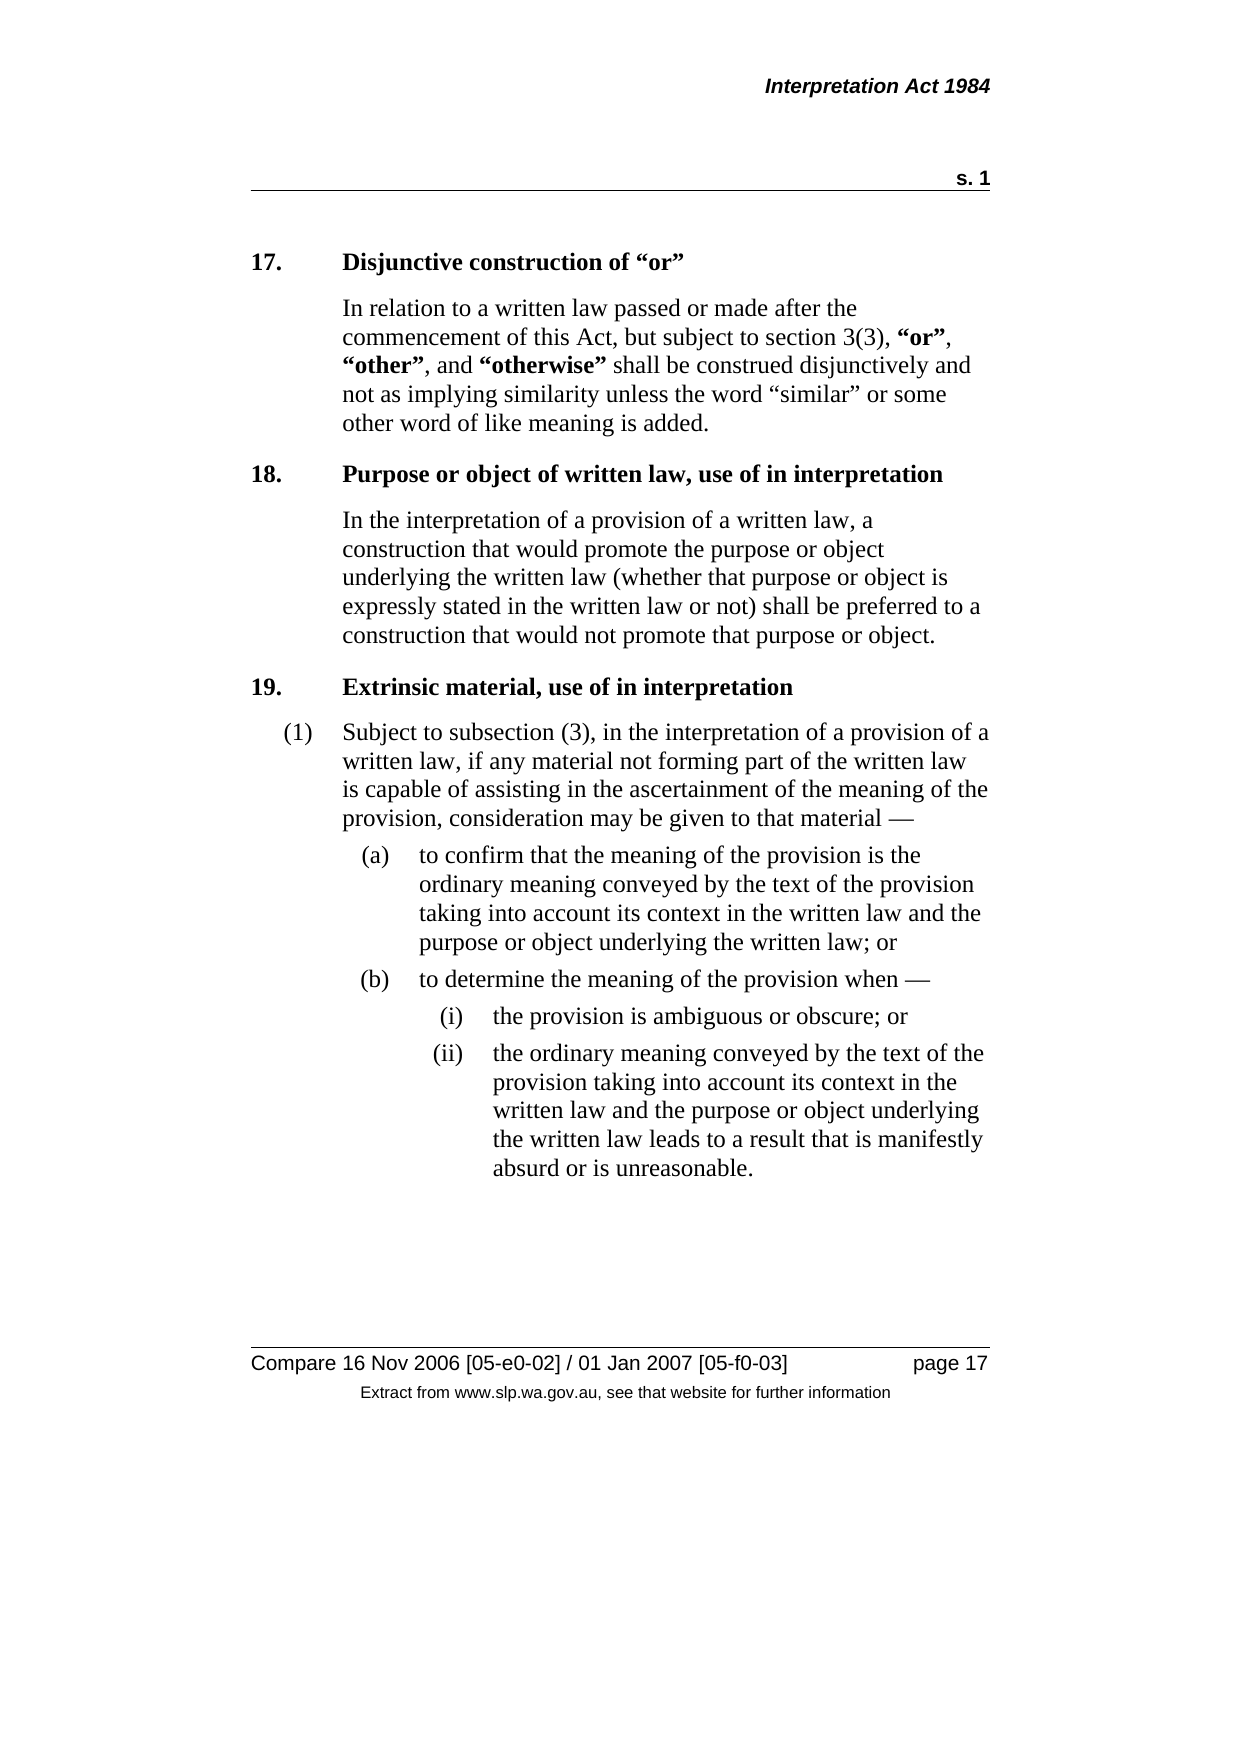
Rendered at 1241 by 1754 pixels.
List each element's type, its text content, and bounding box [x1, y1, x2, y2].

subtitle 17. Disjunctive construction of “or” [251, 247, 990, 276]
text (i) the provision is ambiguous or obscure; or [251, 1001, 990, 1029]
text (a) to confirm that the meaning of the provision is the ordinary meaning conveyed by the text of the provision taking into account its context in the written law and the purpose or object underlying the written law; or [251, 840, 990, 955]
subtitle 19. Extrinsic material, use of in interpretation [251, 672, 990, 700]
subtitle 18. Purpose or object of written law, use of in interpretation [251, 459, 990, 488]
text In relation to a written law passed or made after the commencement of this Act, but subject to section 3(3), “or”, “other”, and “otherwise” shall be construed disjunctively and not as implying similarity unless the word “similar” or some other word of like meaning is added. [251, 293, 990, 437]
text In the interpretation of a provision of a written law, a construction that would promote the purpose or object underlying the written law (whether that purpose or object is expressly stated in the written law or not) shall be preferred to a construction that would not promote that purpose or object. [251, 505, 990, 649]
text (b) to determine the meaning of the provision when — [251, 964, 990, 992]
text (1) Subject to subsection (3), in the interpretation of a provision of a written law, if any material not forming part of the written law is capable of assisting in the ascertainment of the meaning of the provision, consideration may be given to that material — [251, 717, 990, 832]
text (ii) the ordinary meaning conveyed by the text of the provision taking into account its context in the written law and the purpose or object underlying the written law leads to a result that is manifestly absurd or is unreasonable. [251, 1038, 990, 1182]
